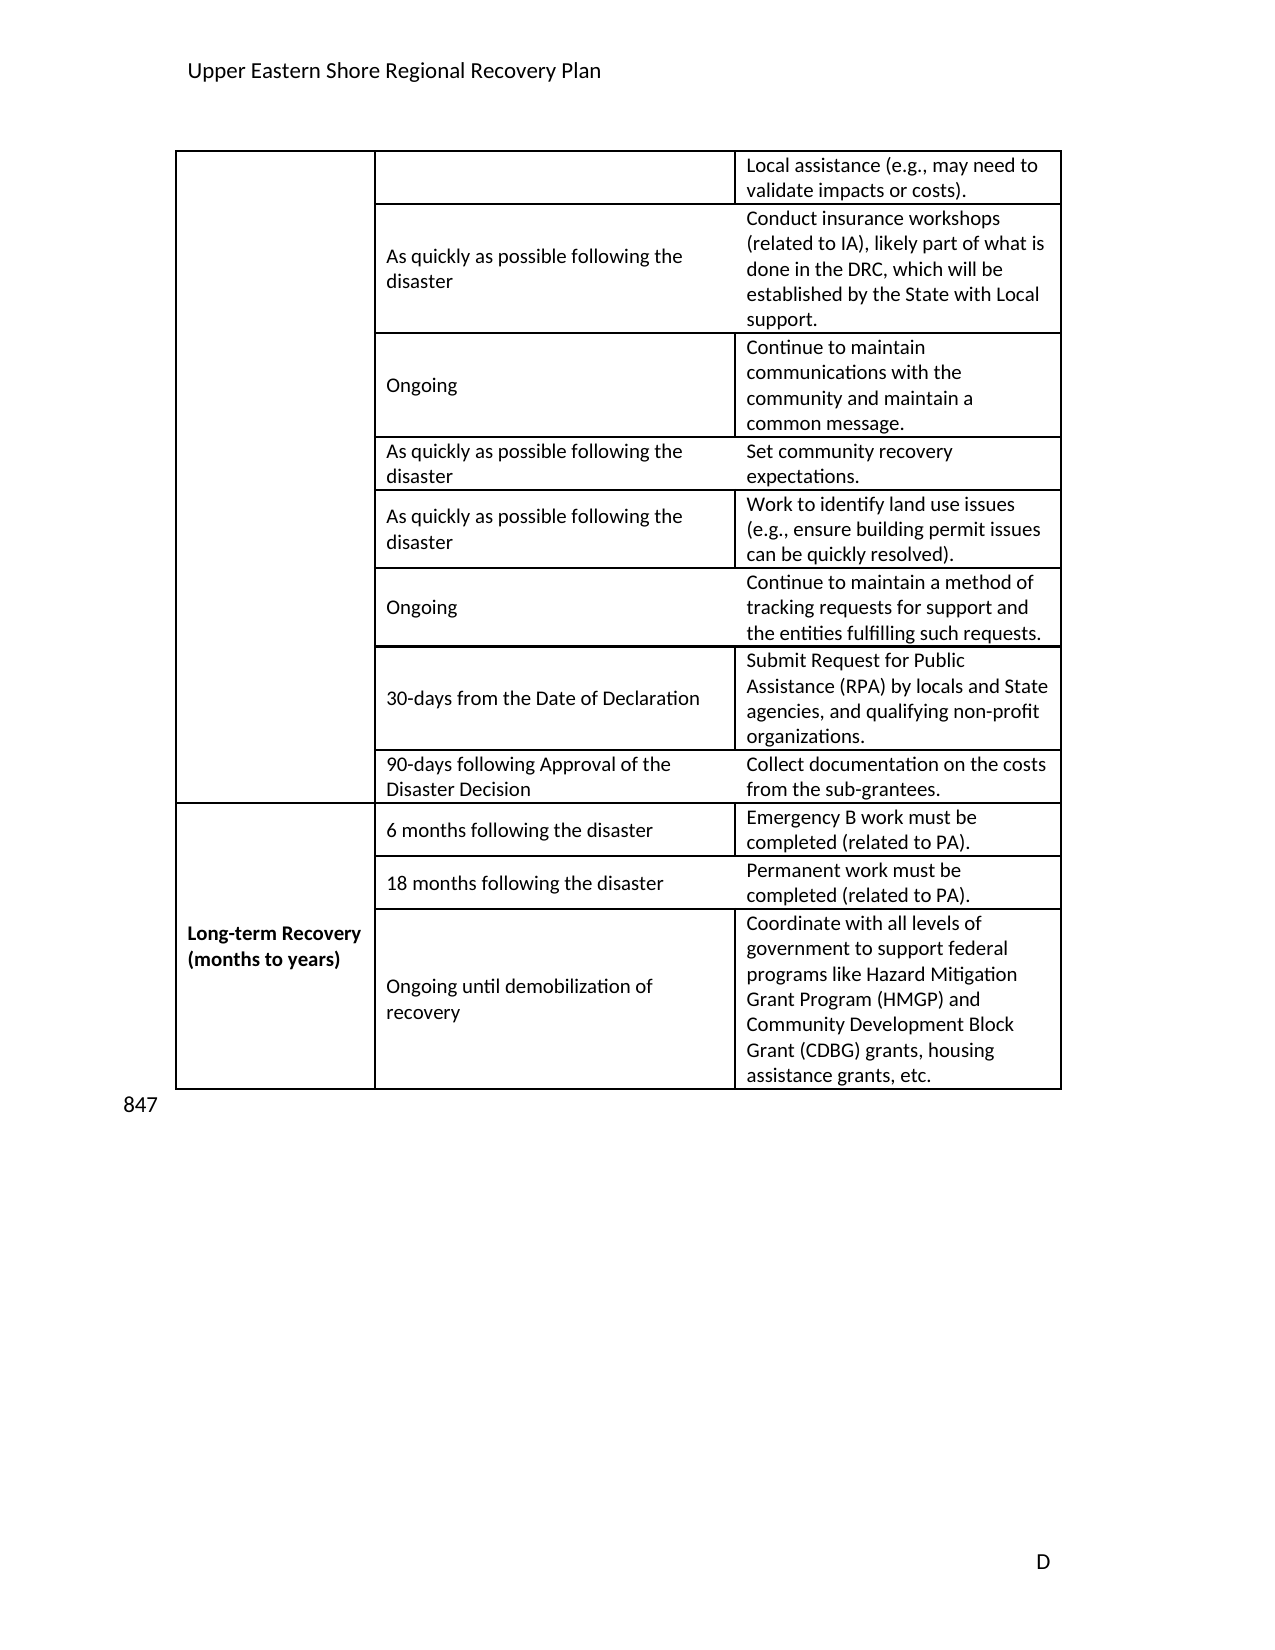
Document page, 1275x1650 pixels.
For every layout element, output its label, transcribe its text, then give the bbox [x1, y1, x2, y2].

table_cell Continue to maintain a method of tracking requests for support and the entities fulfilling such requests. [735, 569, 1060, 645]
table_cell Work to identify land use issues (e.g., ensure building permit issues can be quickly resolved). [736, 491, 1060, 567]
table_cell Continue to maintain communications with the community and maintain a common message. [736, 334, 1060, 436]
table_cell Ongoing until demobilization of recovery [376, 910, 734, 1088]
table_cell Permanent work must be completed (related to PA). [735, 857, 1060, 908]
table_cell Conduct insurance workshops (related to IA), likely part of what is done in the DRC, which will be established by the State with Local support. [735, 205, 1060, 332]
table_cell Submit Request for Public Assistance (RPA) by locals and State agencies, and qualifying non-profit organizations. [736, 648, 1060, 749]
table_cell 30-days from the Date of Declaration [376, 648, 734, 749]
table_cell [177, 152, 374, 802]
table_cell As quickly as possible following the disaster [376, 205, 735, 332]
table_cell Ongoing [376, 334, 734, 436]
table_cell As quickly as possible following the disaster [376, 491, 734, 567]
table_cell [376, 152, 734, 203]
table_cell Collect documentation on the costs from the sub-grantees. [735, 751, 1060, 802]
table_cell 6 months following the disaster [376, 804, 734, 855]
table_cell Emergency B work must be completed (related to PA). [736, 804, 1060, 855]
table_cell Coordinate with all levels of government to support federal programs like Hazard Mitigation Grant Program (HMGP) and Community Development Block Grant (CDBG) grants, housing assistance grants, etc. [736, 910, 1060, 1088]
table_cell As quickly as possible following the disaster [376, 438, 735, 489]
table_cell Long-term Recovery (months to years) [177, 804, 374, 1088]
table_cell Ongoing [376, 569, 735, 645]
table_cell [736, 152, 1060, 203]
table_cell 90-days following Approval of the Disaster Decision [376, 751, 735, 802]
table_cell 18 months following the disaster [376, 857, 735, 908]
table_cell Set community recovery expectations. [735, 438, 1060, 489]
